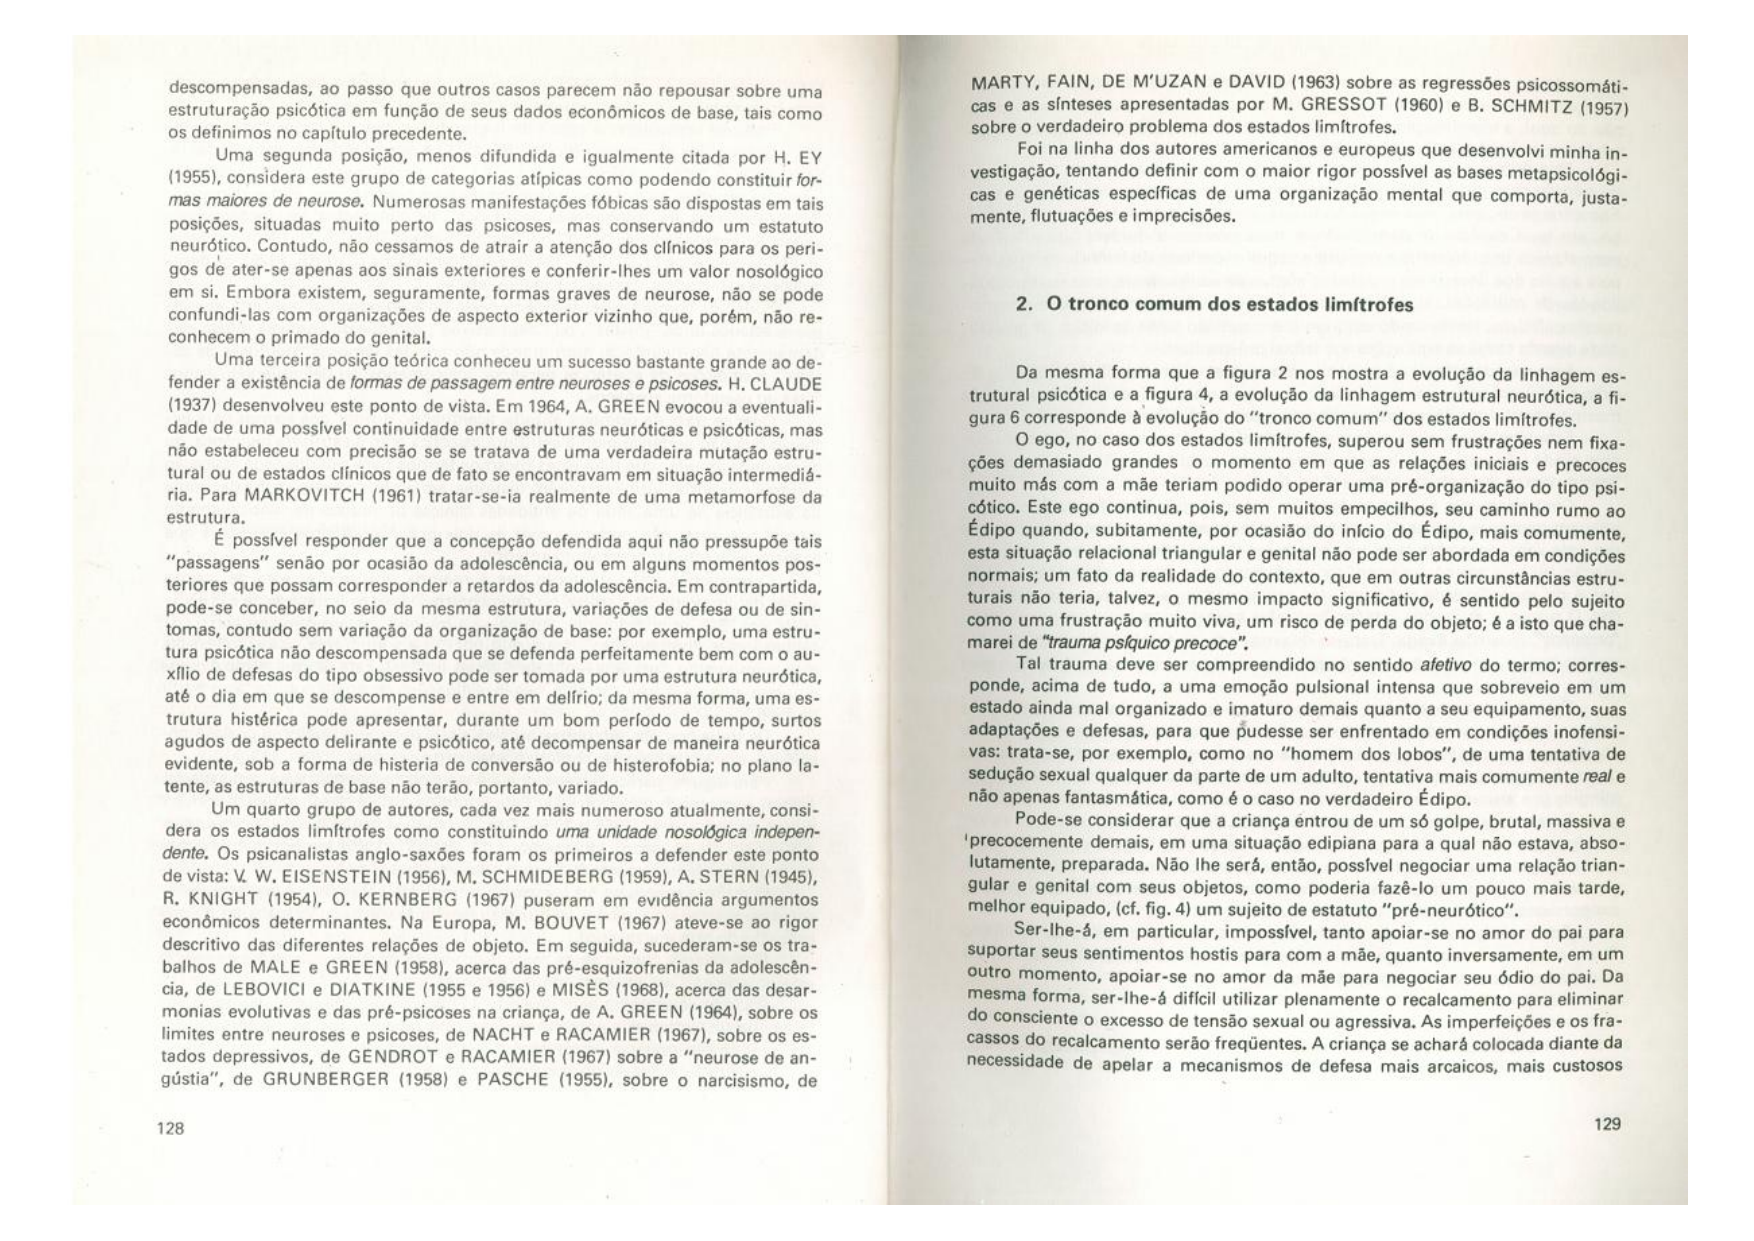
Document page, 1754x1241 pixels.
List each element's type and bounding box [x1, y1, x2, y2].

picture [67, 35, 1688, 1205]
